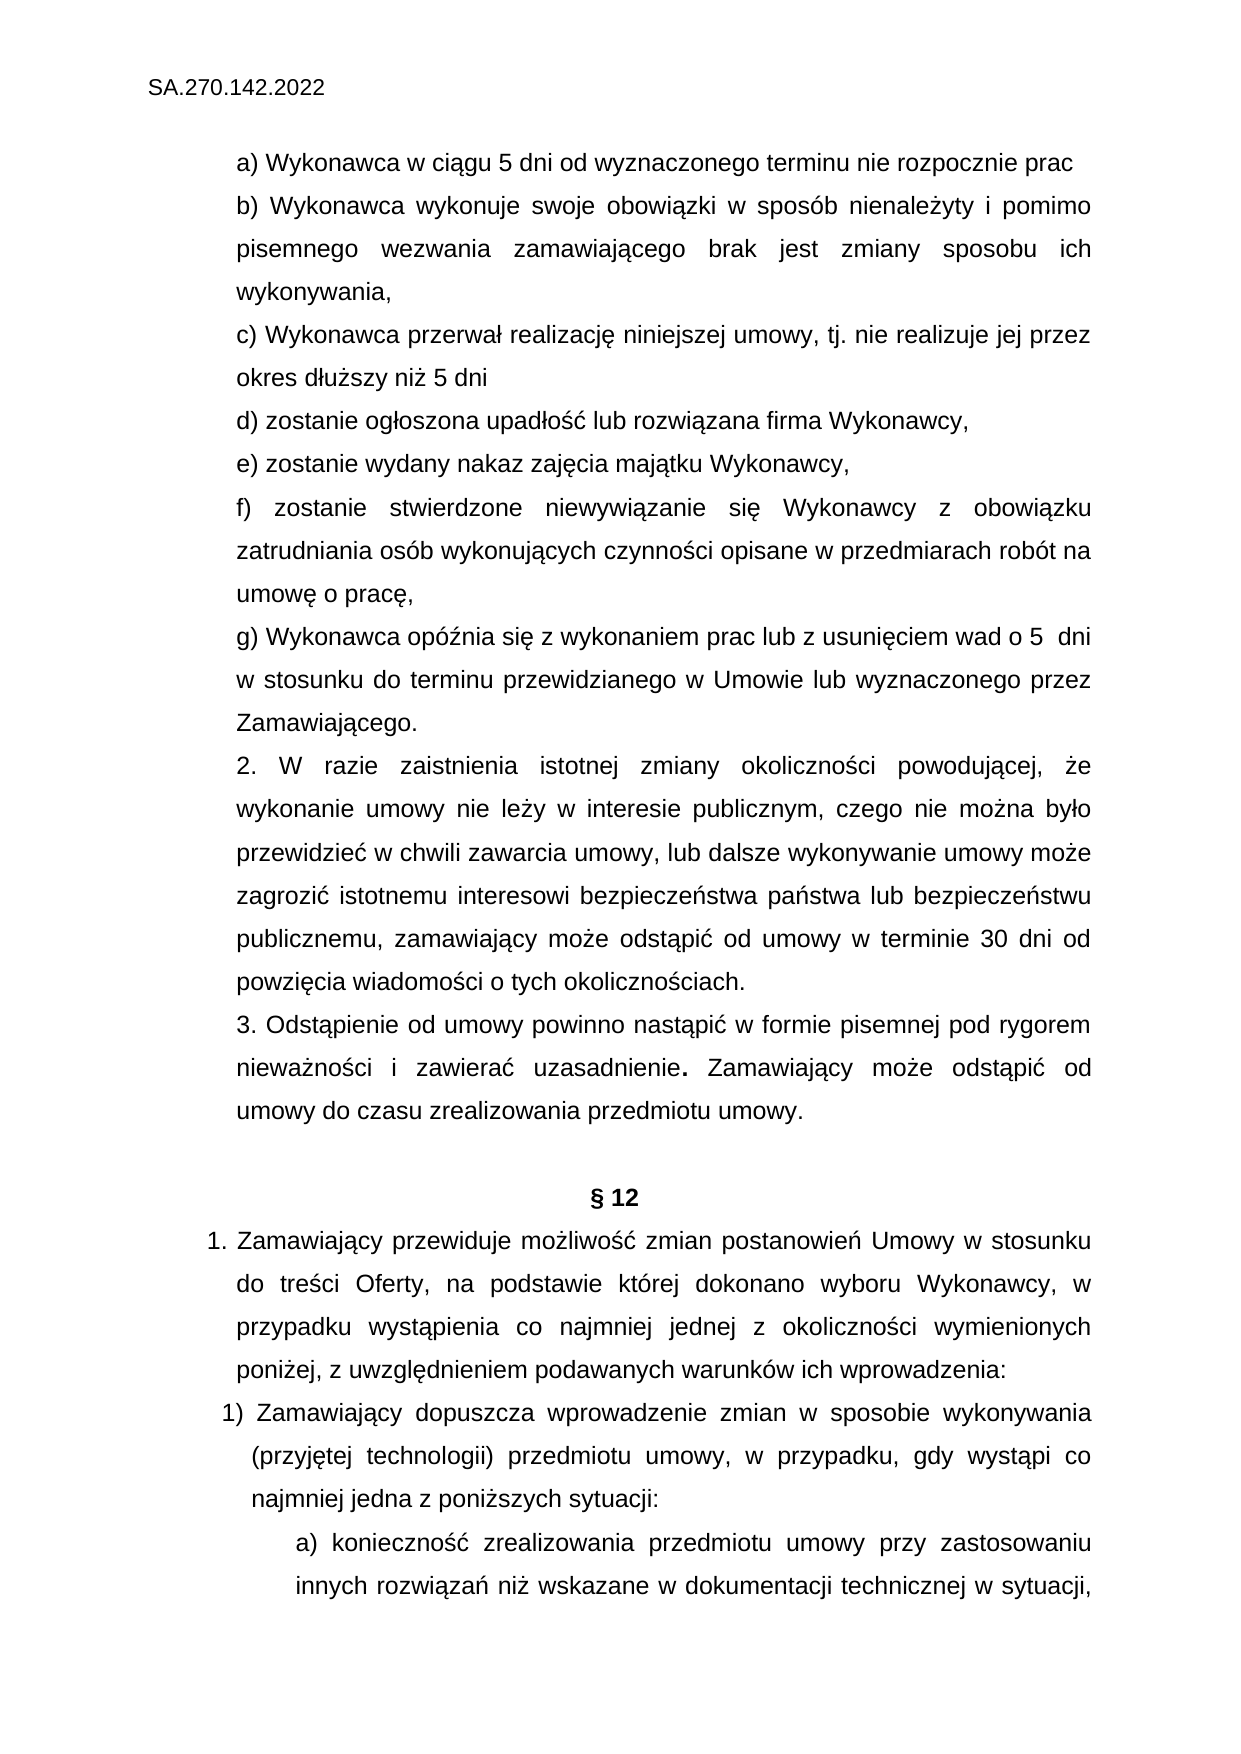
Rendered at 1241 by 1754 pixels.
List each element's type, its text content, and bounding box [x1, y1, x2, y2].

text 3. Odstąpienie od umowy powinno nastąpić w formie pisemnej pod rygorem nieważności i zawierać uzasadnienie. Zamawiający może odstąpić od umowy do czasu zrealizowania przedmiotu umowy. [236, 1010, 1093, 1125]
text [295, 1528, 1093, 1599]
text a) Wykonawca w ciągu 5 dni od wyznaczonego terminu nie rozpocznie prac [236, 148, 1093, 176]
text g) Wykonawca opóźnia się z wykonaniem prac lub z usunięciem wad o 5 dni w stosunku do terminu przewidzianego w Umowie lub wyznaczonego przez Zamawiającego. [236, 622, 1093, 737]
text d) zostanie ogłoszona upadłość lub rozwiązana firma Wykonawcy, [236, 406, 1093, 435]
text e) zostanie wydany nakaz zajęcia majątku Wykonawcy, [236, 449, 1093, 478]
text f) zostanie stwierdzone niewywiązanie się Wykonawcy z obowiązku zatrudniania osób wykonujących czynności opisane w przedmiarach robót na umowę o pracę, [236, 493, 1093, 608]
text 2. W razie zaistnienia istotnej zmiany okoliczności powodującej, że wykonanie umowy nie leży w interesie publicznym, czego nie można było przewidzieć w chwili zawarcia umowy, lub dalsze wykonywanie umowy może zagrozić istotnemu interesowi bezpieczeństwa państwa lub bezpieczeństwu publicznemu, zamawiający może odstąpić od umowy w terminie 30 dni od powzięcia wiadomości o tych okolicznościach. [236, 751, 1093, 996]
text § 12 [531, 1183, 1093, 1211]
text c) Wykonawca przerwał realizację niniejszej umowy, tj. nie realizuje jej przez okres dłuższy niż 5 dni [236, 320, 1093, 392]
text 1. Zamawiający przewiduje możliwość zmian postanowień Umowy w stosunku do treści Oferty, na podstawie której dokonano wyboru Wykonawcy, w przypadku wystąpienia co najmniej jednej z okoliczności wymienionych poniżej, z uwzględnieniem podawanych warunków ich wprowadzenia: [207, 1226, 1093, 1384]
text b) Wykonawca wykonuje swoje obowiązki w sposób nienależyty i pomimo pisemnego wezwania zamawiającego brak jest zmiany sposobu ich wykonywania, [236, 191, 1093, 306]
text 1) Zamawiający dopuszcza wprowadzenie zmian w sposobie wykonywania (przyjętej technologii) przedmiotu umowy, w przypadku, gdy wystąpi co najmniej jedna z poniższych sytuacji: [221, 1398, 1093, 1513]
